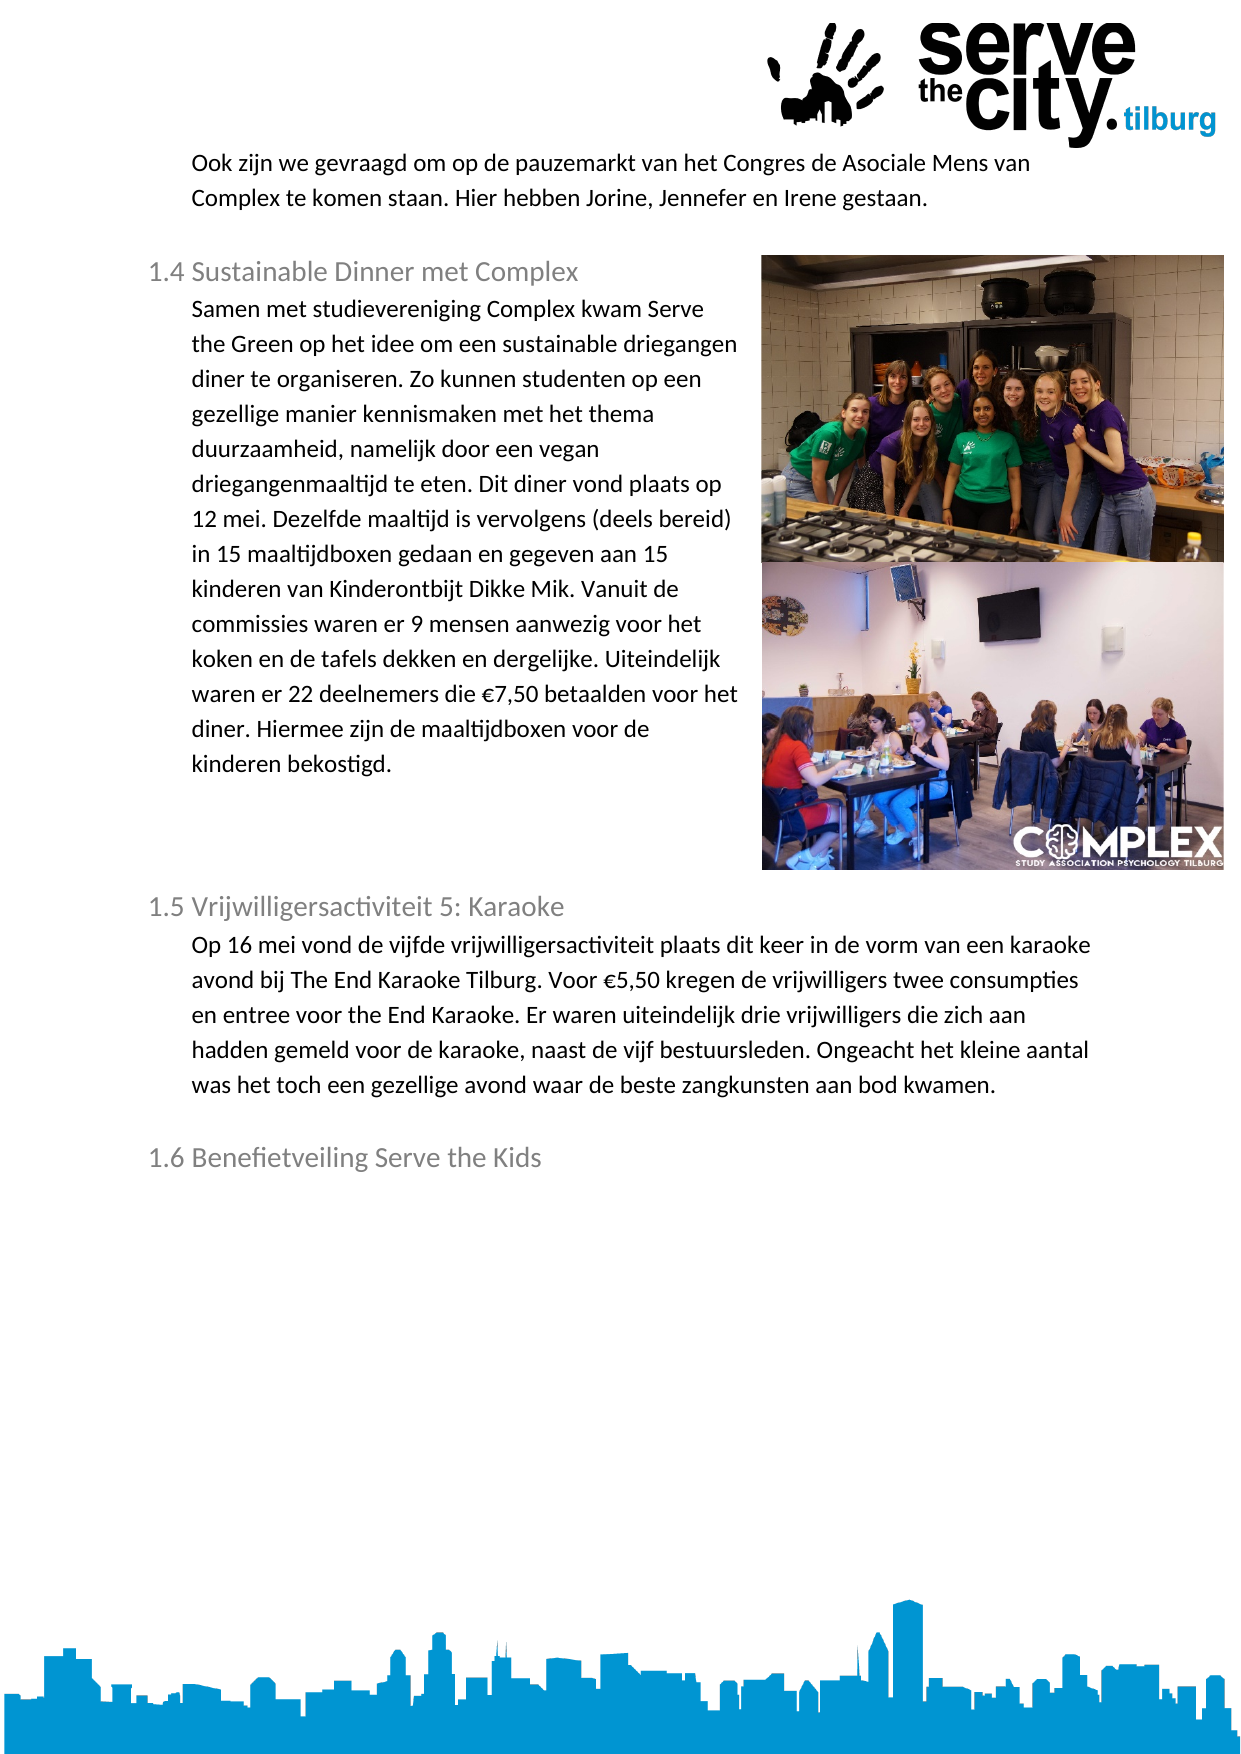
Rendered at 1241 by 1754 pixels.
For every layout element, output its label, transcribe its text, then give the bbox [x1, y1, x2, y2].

picture [761, 255, 1224, 870]
picture [767, 23, 1217, 148]
picture [4, 1565, 1241, 1736]
list Ook zijn we gevraagd om op de pauzemarkt van het Congres de Asociale Mens van Complex te komen staan. Hier hebben Jorine, Jennefer en Irene gestaan. [191, 148, 1093, 213]
list Benefietveiling Serve the Kids [148, 1139, 1093, 1175]
list Op 16 mei vond de vijfde vrijwilligersactiviteit plaats dit keer in de vorm van een karaoke avond bij The End Karaoke Tilburg. Voor €5,50 kregen de vrijwilligers twee consumpties en entree voor the End Karaoke. Er waren uiteindelijk drie vrijwilligers die zich aan hadden gemeld voor de karaoke, naast de vijf bestuursleden. Ongeacht het kleine aantal was het toch een gezellige avond waar de beste zangkunsten aan bod kwamen. [191, 929, 1093, 1100]
list Samen met studievereniging Complex kwam Serve the Green op het idee om een sustainable driegangen diner te organiseren. Zo kunnen studenten op een gezellige manier kennismaken met het thema duurzaamheid, namelijk door een vegan driegangenmaaltijd te eten. Dit diner vond plaats op 12 mei. Dezelfde maaltijd is vervolgens (deels bereid) in 15 maaltijdboxen gedaan en gegeven aan 15 kinderen van Kinderontbijt Dikke Mik. Vanuit de commissies waren er 9 mensen aanwezig voor het koken en de tafels dekken en dergelijke. Uiteindelijk waren er 22 deelnemers die €7,50 betaalden voor het diner. Hiermee zijn de maaltijdboxen voor de kinderen bekostigd. [191, 293, 762, 779]
list Vrijwilligersactiviteit 5: Karaoke [148, 888, 1093, 924]
list Sustainable Dinner met Complex [148, 253, 1093, 288]
